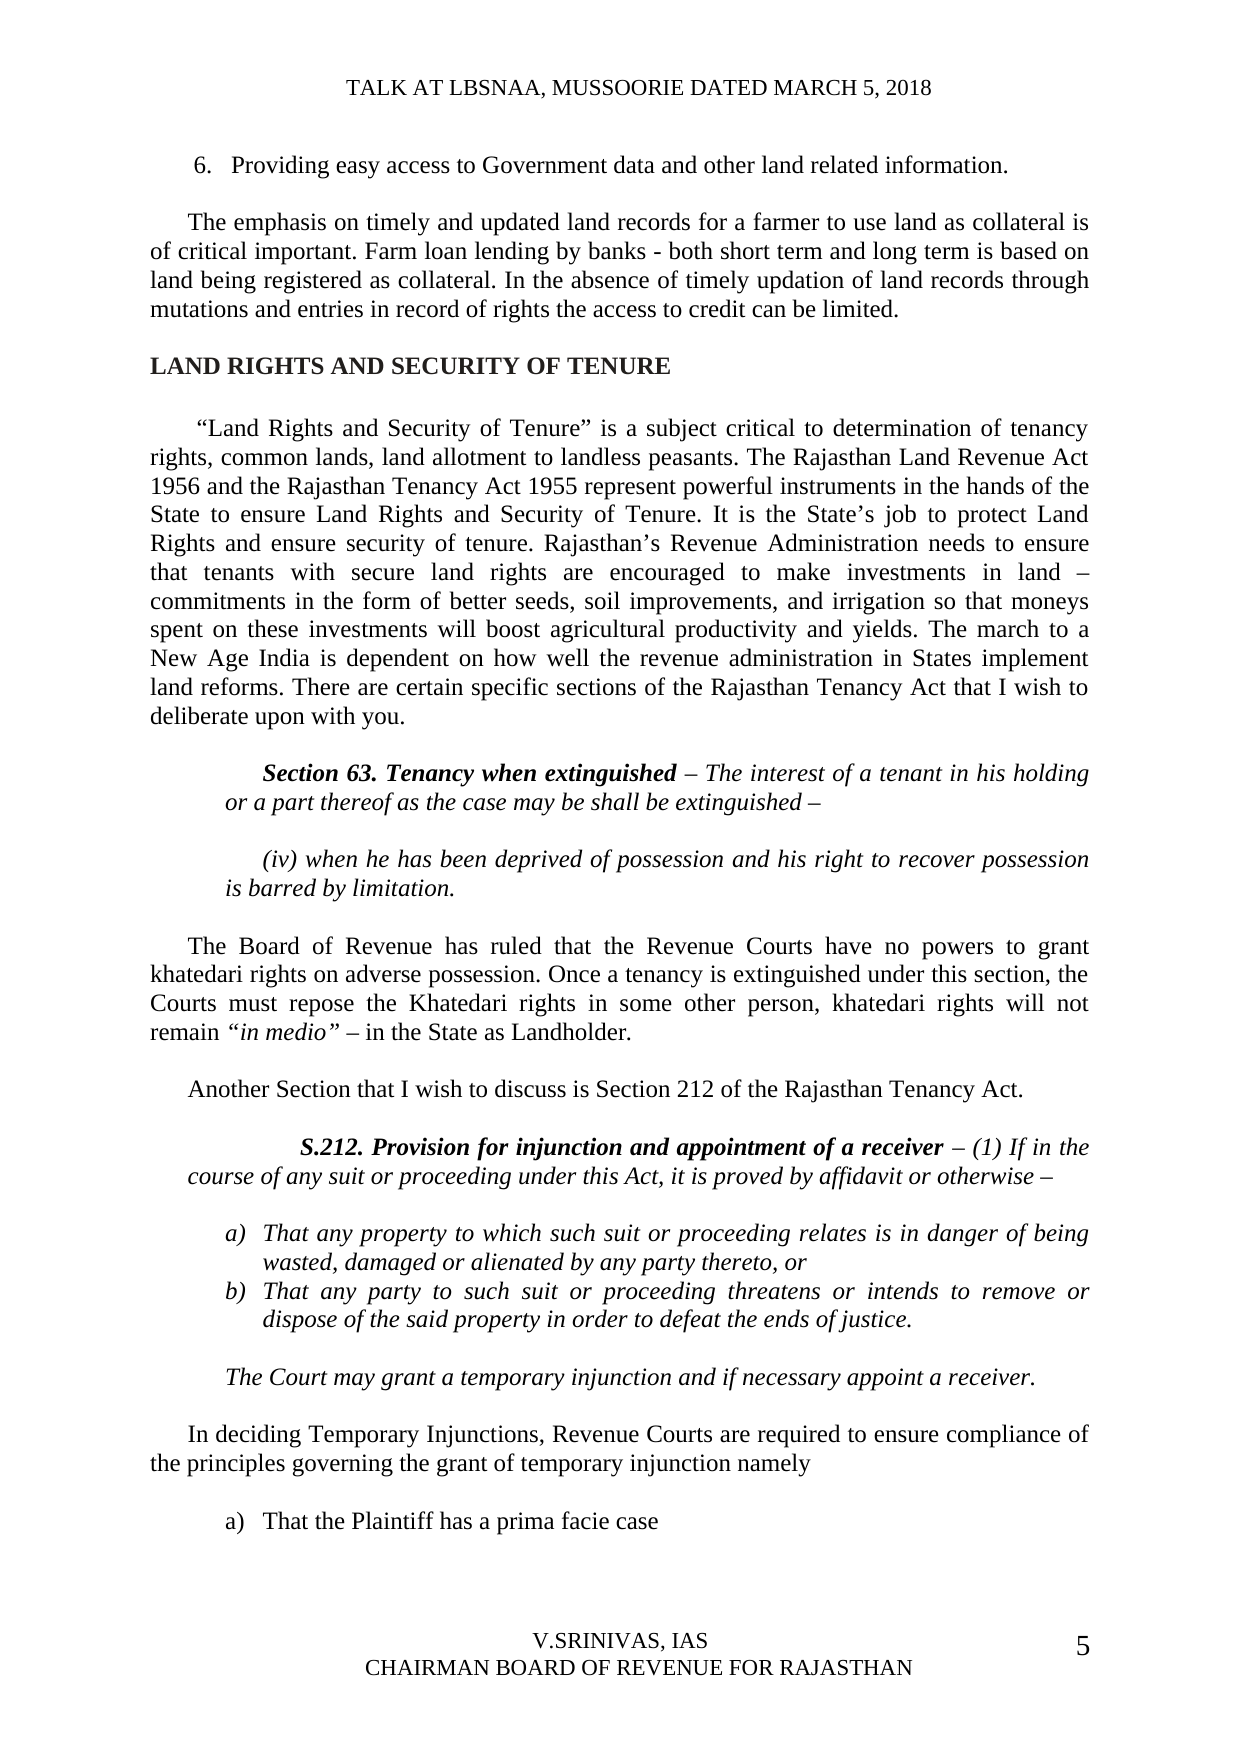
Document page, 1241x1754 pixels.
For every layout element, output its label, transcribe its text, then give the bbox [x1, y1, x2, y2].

text Section 63. Tenancy when extinguished – The interest of a tenant in his holding or a part thereof as the case may be shall be extinguished – [225, 758, 1090, 816]
text The Court may grant a temporary injunction and if necessary appoint a receiver. [187, 1362, 1090, 1391]
list Providing easy access to Government data and other land related information. [193, 150, 1090, 179]
text S.212. Provision for injunction and appointment of a receiver – (1) If in the course of any suit or proceeding under this Act, it is proved by affidavit or otherwise – [187, 1132, 1090, 1189]
text “Land Rights and Security of Tenure” is a subject critical to determination of tenancy rights, common lands, land allotment to landless peasants. The Rajasthan Land Revenue Act 1956 and the Rajasthan Tenancy Act 1955 represent powerful instruments in the hands of the State to ensure Land Rights and Security of Tenure. It is the State’s job to protect Land Rights and ensure security of tenure. Rajasthan’s Revenue Administration needs to ensure that tenants with secure land rights are encouraged to make investments in land – commitments in the form of better seeds, soil improvements, and irrigation so that moneys spent on these investments will boost agricultural productivity and yields. The march to a New Age India is dependent on how well the revenue administration in States implement land reforms. There are certain specific sections of the Rajasthan Tenancy Act that I wish to deliberate upon with you. [150, 413, 1090, 729]
list That the Plaintiff has a prima facie case [225, 1506, 1090, 1534]
text (iv) when he has been deprived of possession and his right to recover possession is barred by limitation. [225, 844, 1090, 902]
text In deciding Temporary Injunctions, Revenue Courts are required to ensure compliance of the principles governing the grant of temporary injunction namely [150, 1419, 1090, 1477]
list That any property to which such suit or proceeding relates is in danger of being wasted, damaged or alienated by any party thereto, or [225, 1218, 1090, 1276]
text The emphasis on timely and updated land records for a farmer to use land as collateral is of critical important. Farm loan lending by banks - both short term and long term is based on land being registered as collateral. In the absence of timely updation of land records through mutations and entries in record of rights the access to credit can be limited. [150, 207, 1090, 322]
text LAND RIGHTS AND SECURITY OF TENURE [150, 351, 1090, 380]
text The Board of Revenue has ruled that the Revenue Courts have no powers to grant khatedari rights on adverse possession. Once a tenancy is extinguished under this section, the Courts must repose the Khatedari rights in some other person, khatedari rights will not remain “in medio” – in the State as Landholder. [150, 931, 1090, 1046]
list That any party to such suit or proceeding threatens or intends to remove or dispose of the said property in order to defeat the ends of justice. [225, 1276, 1090, 1333]
text Another Section that I wish to discuss is Section 212 of the Rajasthan Tenancy Act. [150, 1074, 1090, 1103]
